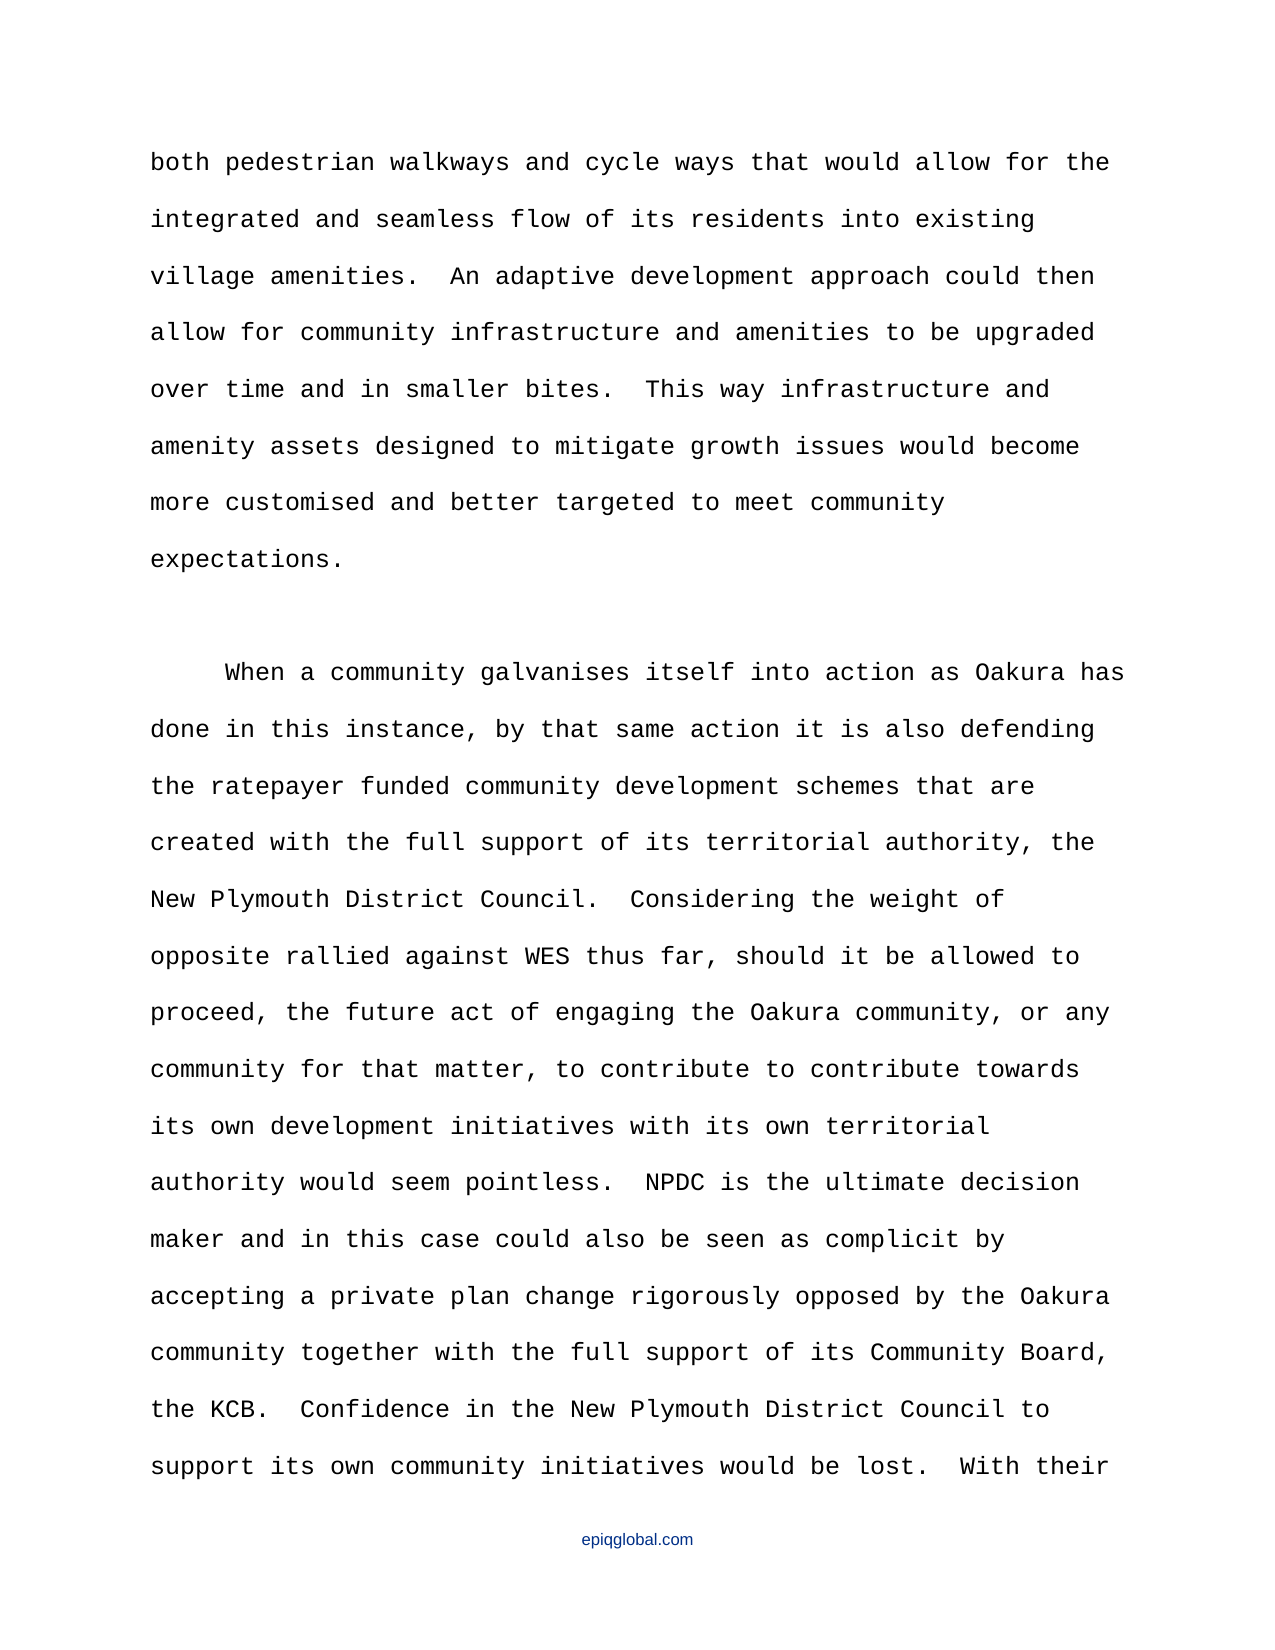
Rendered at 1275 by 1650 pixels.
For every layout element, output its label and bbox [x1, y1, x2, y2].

text [150, 660, 1125, 1482]
text [150, 150, 1125, 575]
